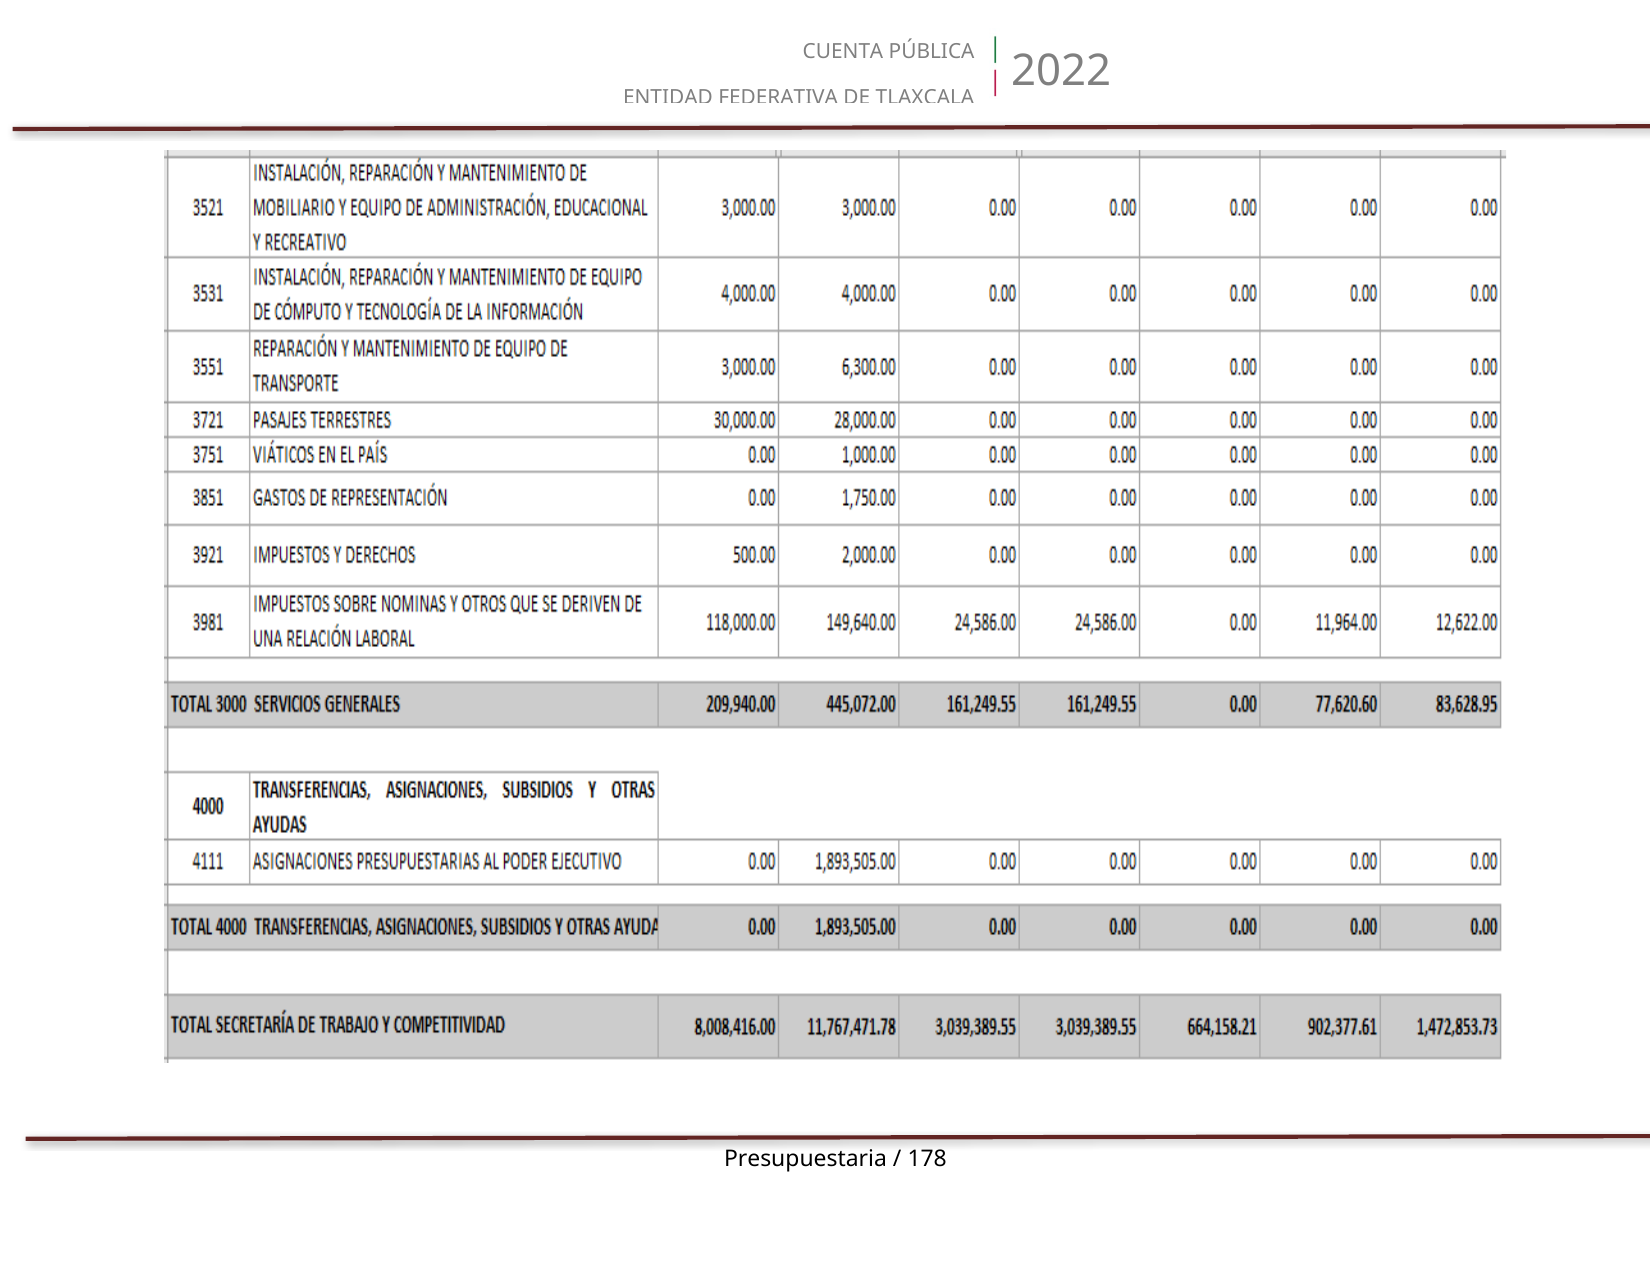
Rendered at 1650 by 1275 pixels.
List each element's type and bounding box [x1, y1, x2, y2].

picture [989, 28, 1005, 99]
picture [164, 150, 1507, 1063]
